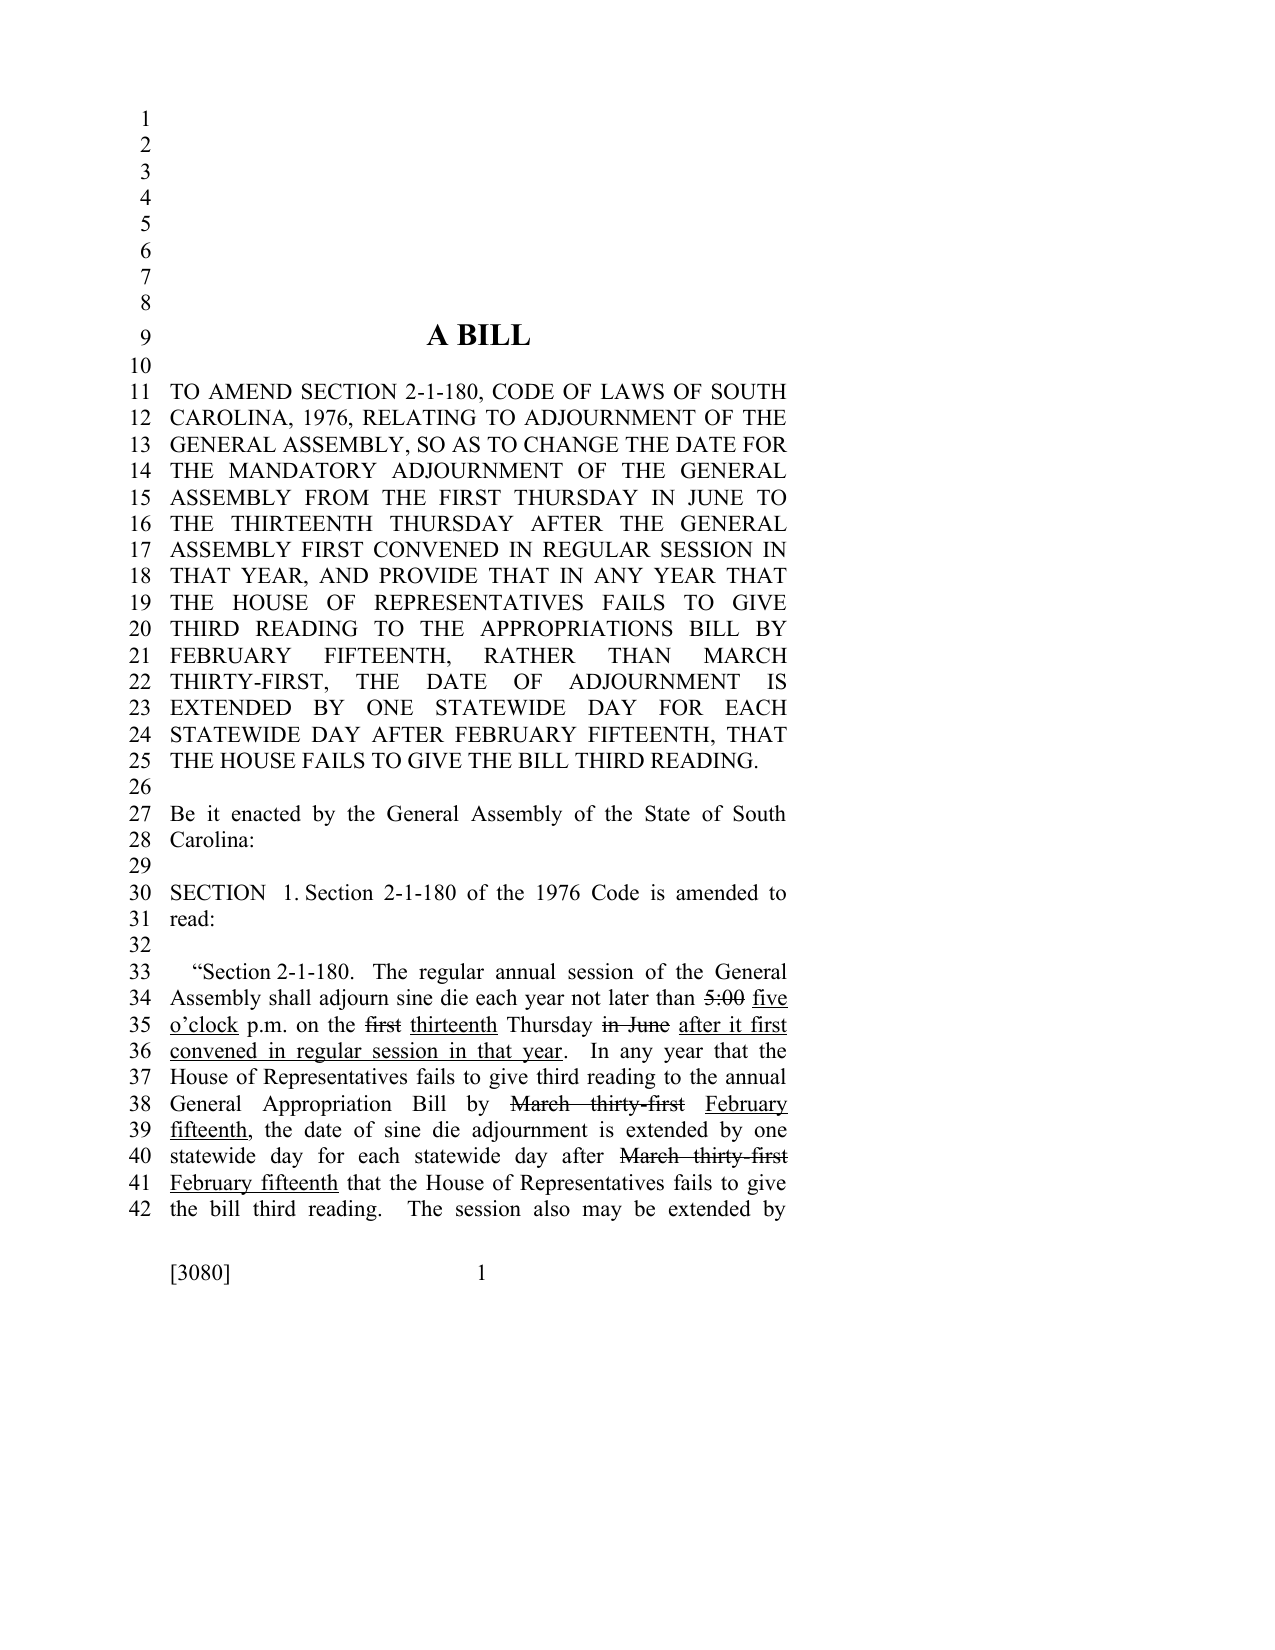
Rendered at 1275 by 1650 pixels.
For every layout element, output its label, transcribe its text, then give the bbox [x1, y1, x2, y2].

text A BILL [169, 316, 787, 352]
text TO AMEND SECTION 2-1-180, CODE OF LAWS OF SOUTH CAROLINA, 1976, RELATING TO ADJOURNMENT OF THE GENERAL ASSEMBLY, SO AS TO CHANGE THE DATE FOR THE MANDATORY ADJOURNMENT OF THE GENERAL ASSEMBLY FROM THE FIRST THURSDAY IN JUNE TO THE THIRTEENTH THURSDAY AFTER THE GENERAL ASSEMBLY FIRST CONVENED IN REGULAR SESSION IN THAT YEAR, AND PROVIDE THAT IN ANY YEAR THAT THE HOUSE OF REPRESENTATIVES FAILS TO GIVE THIRD READING TO THE APPROPRIATIONS BILL BY FEBRUARY FIFTEENTH, RATHER THAN MARCH THIRTY-FIRST, THE DATE OF ADJOURNMENT IS EXTENDED BY ONE STATEWIDE DAY FOR EACH STATEWIDE DAY AFTER FEBRUARY FIFTEENTH, THAT THE HOUSE FAILS TO GIVE THE BILL THIRD READING. [169, 378, 787, 773]
text Be it enacted by the General Assembly of the State of South Carolina: [169, 800, 787, 852]
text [169, 958, 787, 1221]
text SECTION 1. Section 2-1-180 of the 1976 Code is amended to read: [169, 879, 787, 932]
